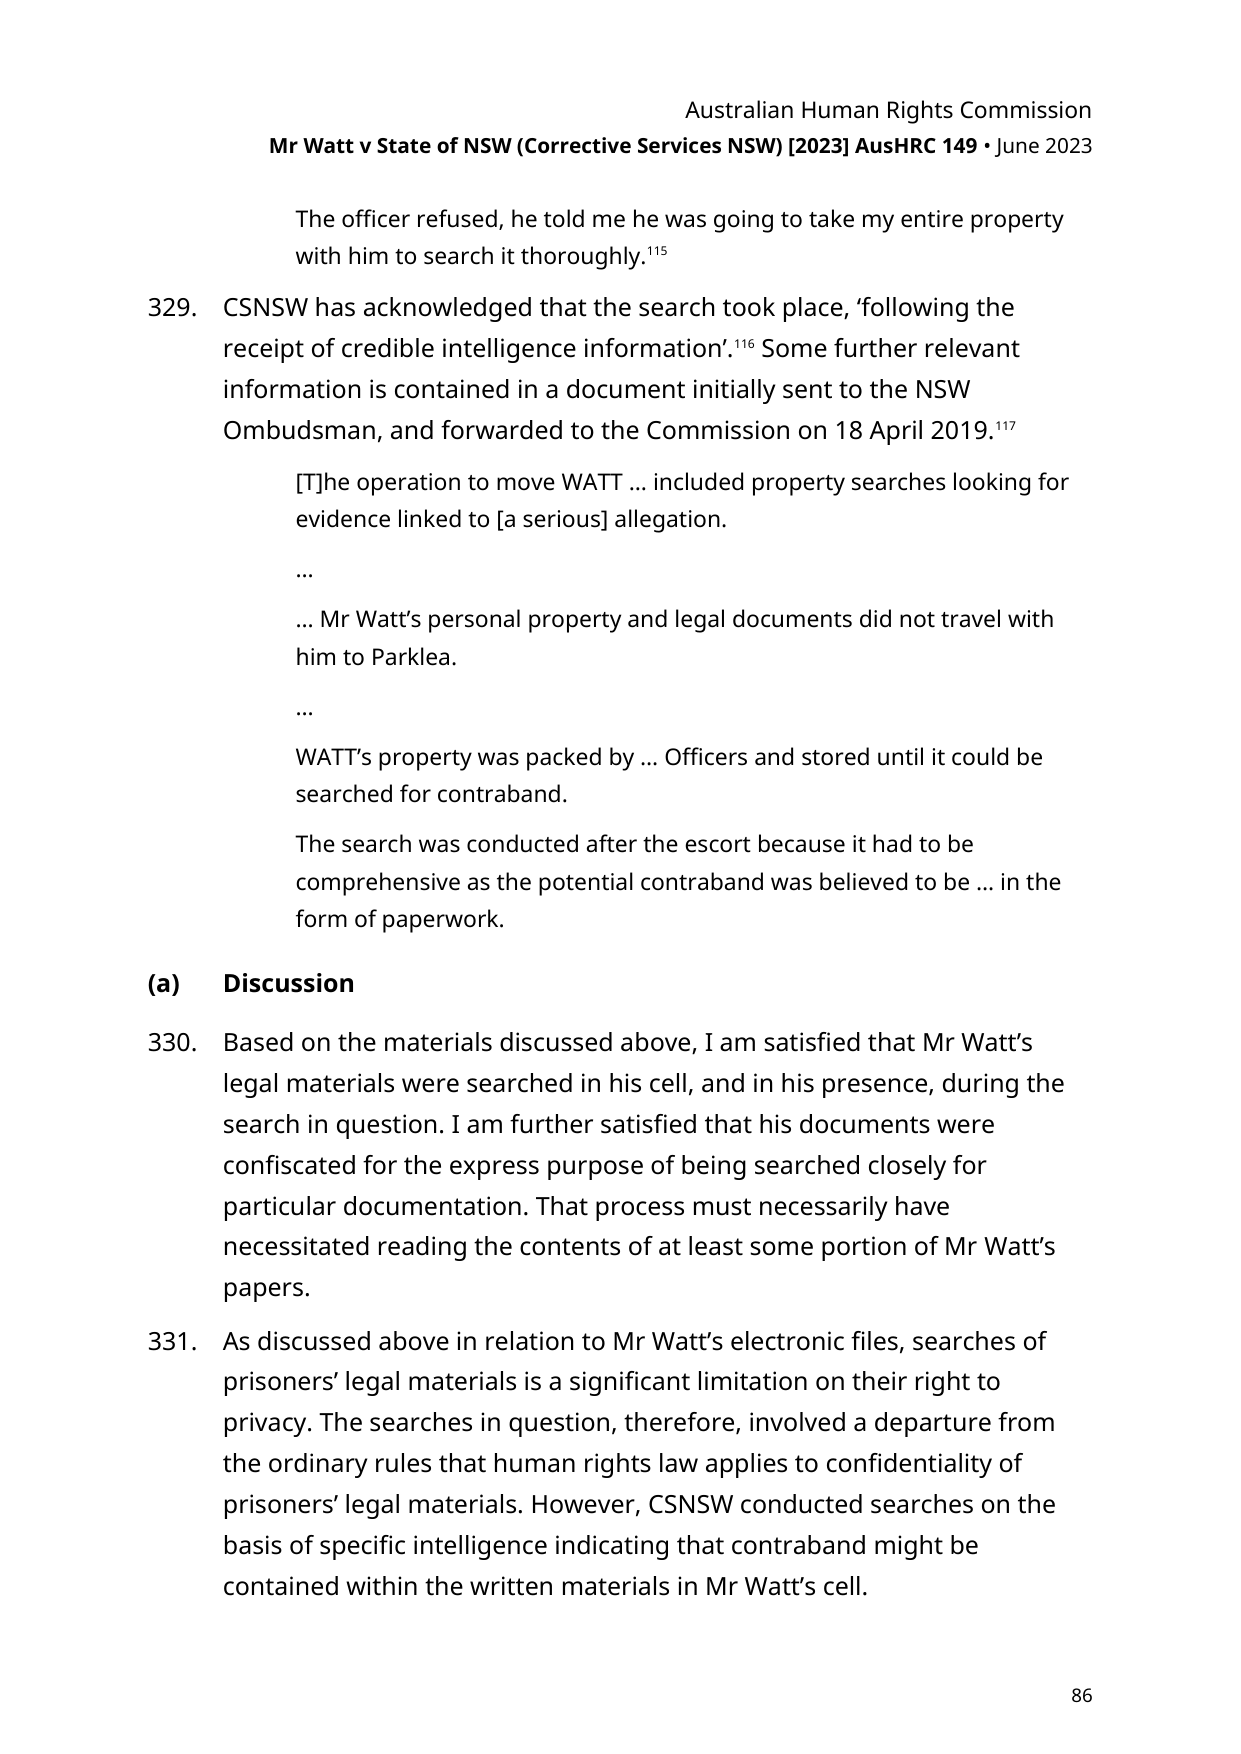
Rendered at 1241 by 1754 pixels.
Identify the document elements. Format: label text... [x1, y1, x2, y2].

text … [295, 553, 1092, 584]
text [T]he operation to move WATT … included property searches looking for evidence linked to [a serious] allegation. [295, 466, 1092, 534]
list Based on the materials discussed above, I am satisfied that Mr Watt’s legal materials were searched in his cell, and in his presence, during the search in question. I am further satisfied that his documents were confiscated for the express purpose of being searched closely for particular documentation. That process must necessarily have necessitated reading the contents of at least some portion of Mr Watt’s papers. [148, 1025, 1092, 1304]
list CSNSW has acknowledged that the search took place, ‘following the receipt of credible intelligence information’. Some further relevant information is contained in a document initially sent to the NSW Ombudsman, and forwarded to the Commission on 18 April 2019. [148, 290, 1092, 447]
text … Mr Watt’s personal property and legal documents did not travel with him to Parklea. [295, 603, 1092, 672]
text The officer refused, he told me he was going to take my entire property with him to search it thoroughly. [295, 202, 1092, 271]
list As discussed above in relation to Mr Watt’s electronic files, searches of prisoners’ legal materials is a significant limitation on their right to privacy. The searches in question, therefore, involved a departure from the ordinary rules that human rights law applies to confidentiality of prisoners’ legal materials. However, CSNSW conducted searches on the basis of specific intelligence indicating that contraband might be contained within the written materials in Mr Watt’s cell. [148, 1323, 1092, 1602]
text The search was conducted after the escort because it had to be comprehensive as the potential contraband was believed to be … in the form of paperwork. [295, 828, 1092, 934]
text … [295, 691, 1092, 722]
text WATT’s property was packed by … Officers and stored until it could be searched for contraband. [295, 741, 1092, 809]
subtitle Discussion [148, 966, 1092, 1000]
